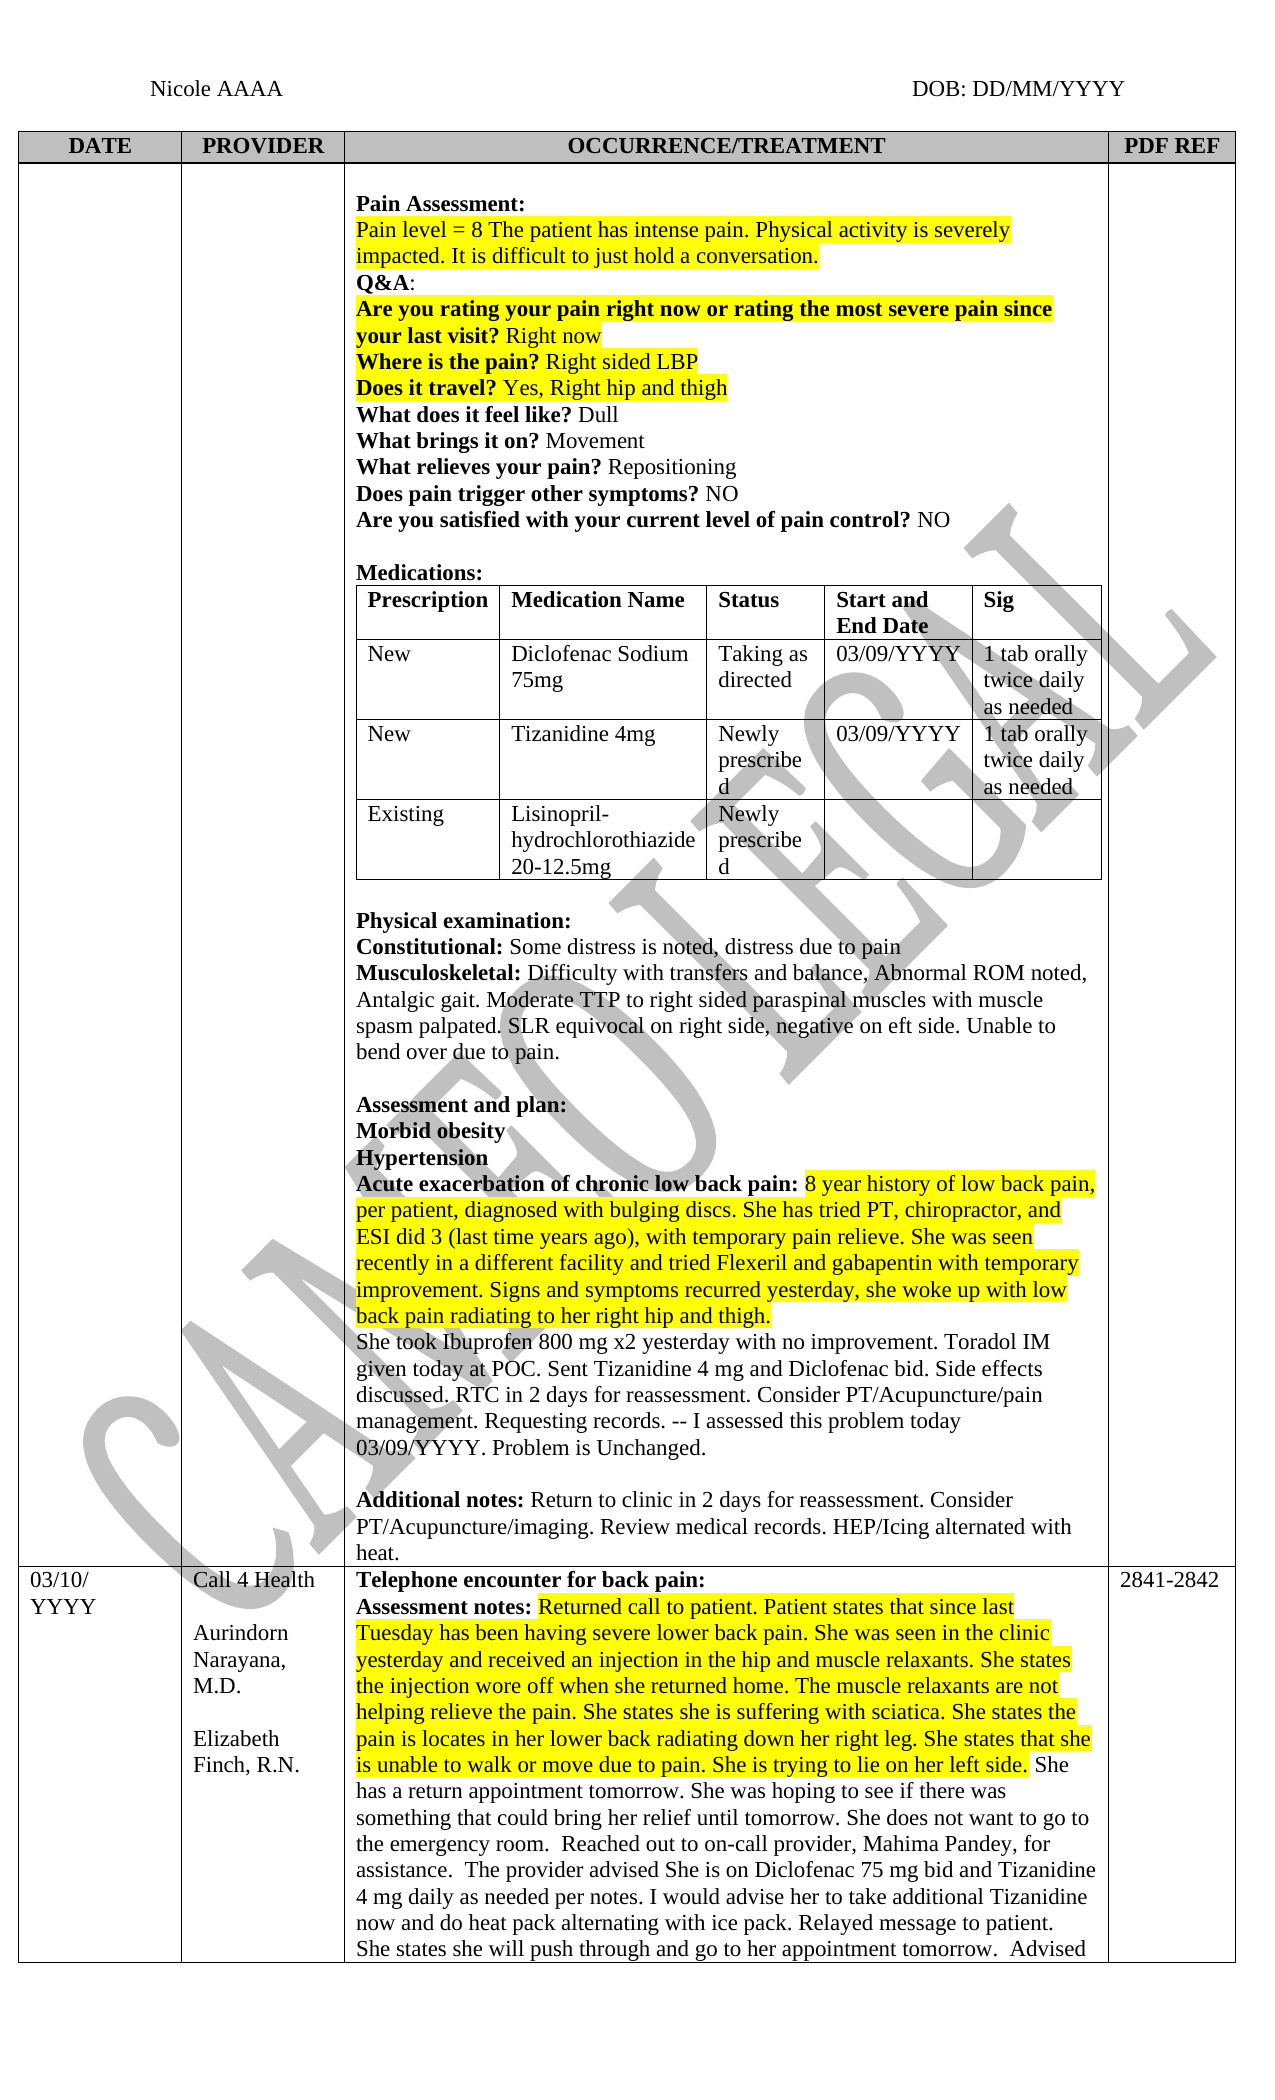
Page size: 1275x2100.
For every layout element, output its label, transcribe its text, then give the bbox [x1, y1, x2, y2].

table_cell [345, 164, 1108, 1566]
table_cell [182, 1567, 344, 1962]
table_cell 2841-2842 [1109, 1567, 1235, 1962]
table_header OCCURRENCE/TREATMENT [345, 132, 1108, 162]
table_cell 03/10/YYYY [19, 1567, 181, 1962]
table_cell 2863-2867, 2833 [1109, 164, 1235, 1566]
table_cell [345, 1567, 1108, 1962]
table_header PDF REF [1109, 132, 1235, 162]
table_header DATE [19, 132, 181, 162]
table_header PROVIDER [182, 132, 344, 162]
table_cell Nathalia Mess, M.D. [182, 164, 344, 1566]
table_cell 03/09/YYYY [19, 164, 181, 1566]
